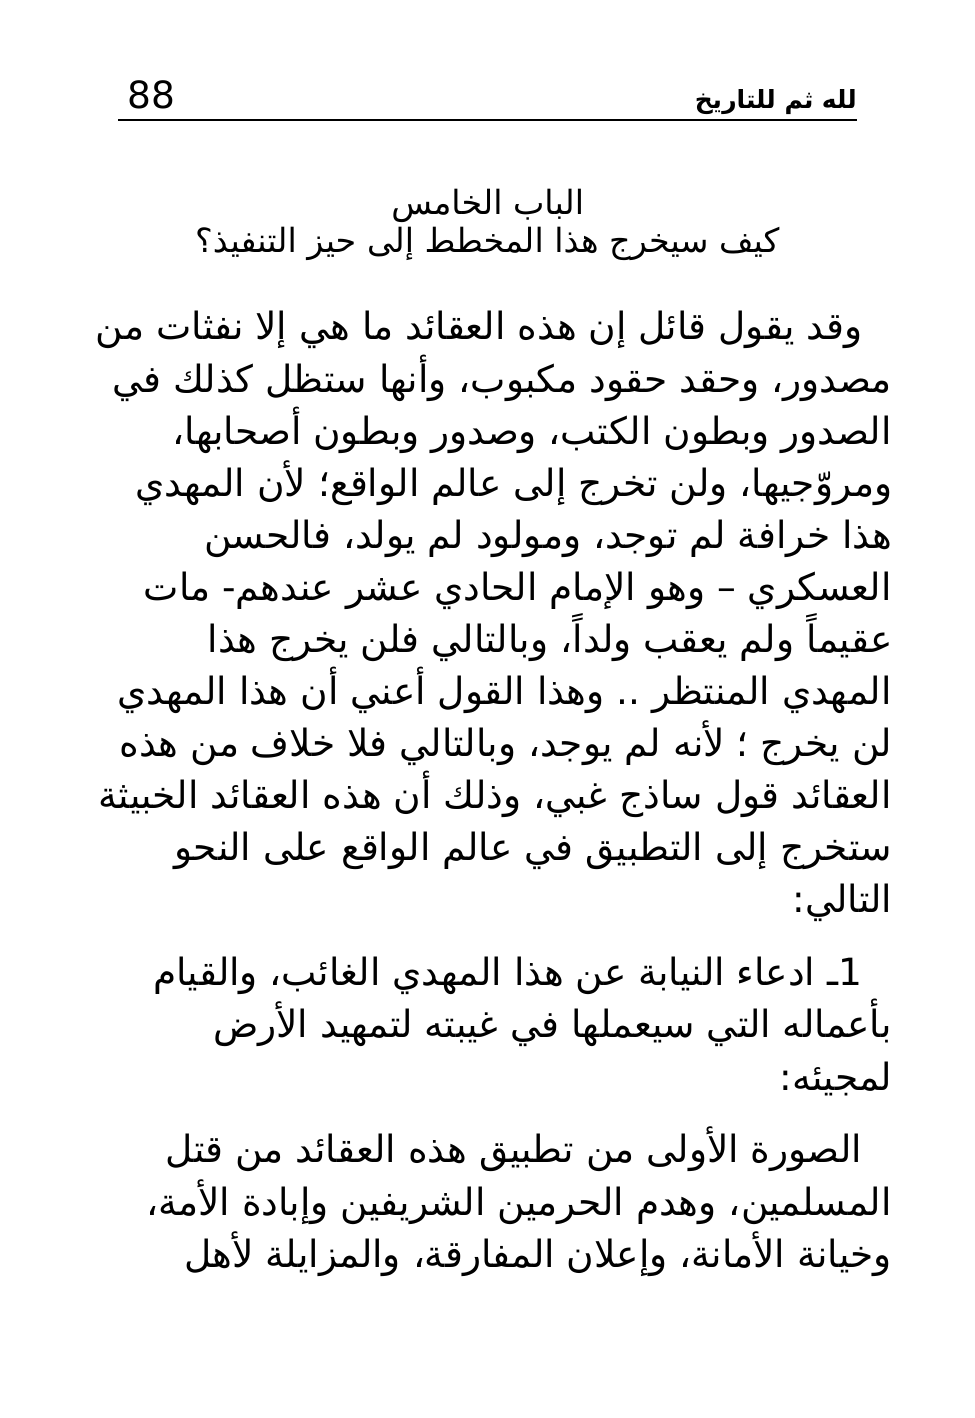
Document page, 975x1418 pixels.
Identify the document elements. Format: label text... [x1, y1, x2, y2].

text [89, 1121, 892, 1277]
text الباب الخامس كيف سيخرج هذا المخطط إلى حيز التنفيذ؟ [89, 183, 886, 261]
text 1ـ ادعاء النيابة عن هذا المهدي الغائب، والقيام بأعماله التي سيعملها في غيبته لتمهيد الأرض لمجيئه: [89, 944, 892, 1100]
text وقد يقول قائل إن هذه العقائد ما هي إلا نفثات من مصدور، وحقد حقود مكبوب، وأنها ستظل كذلك في الصدور وبطون الكتب، وصدور وبطون أصحابها، ومروّجيها، ولن تخرج إلى عالم الواقع؛ لأن المهدي هذا خرافة لم توجد، ومولود لم يولد، فالحسن العسكري – وهو الإمام الحادي عشر عندهم- مات عقيماً ولم يعقب ولداً، وبالتالي فلن يخرج هذا المهدي المنتظر .. وهذا القول أعني أن هذا المهدي لن يخرج ؛ لأنه لم يوجد، وبالتالي فلا خلاف من هذه العقائد قول ساذج غبي، وذلك أن هذه العقائد الخبيثة ستخرج إلى التطبيق في عالم الواقع على النحو التالي: [89, 298, 892, 923]
